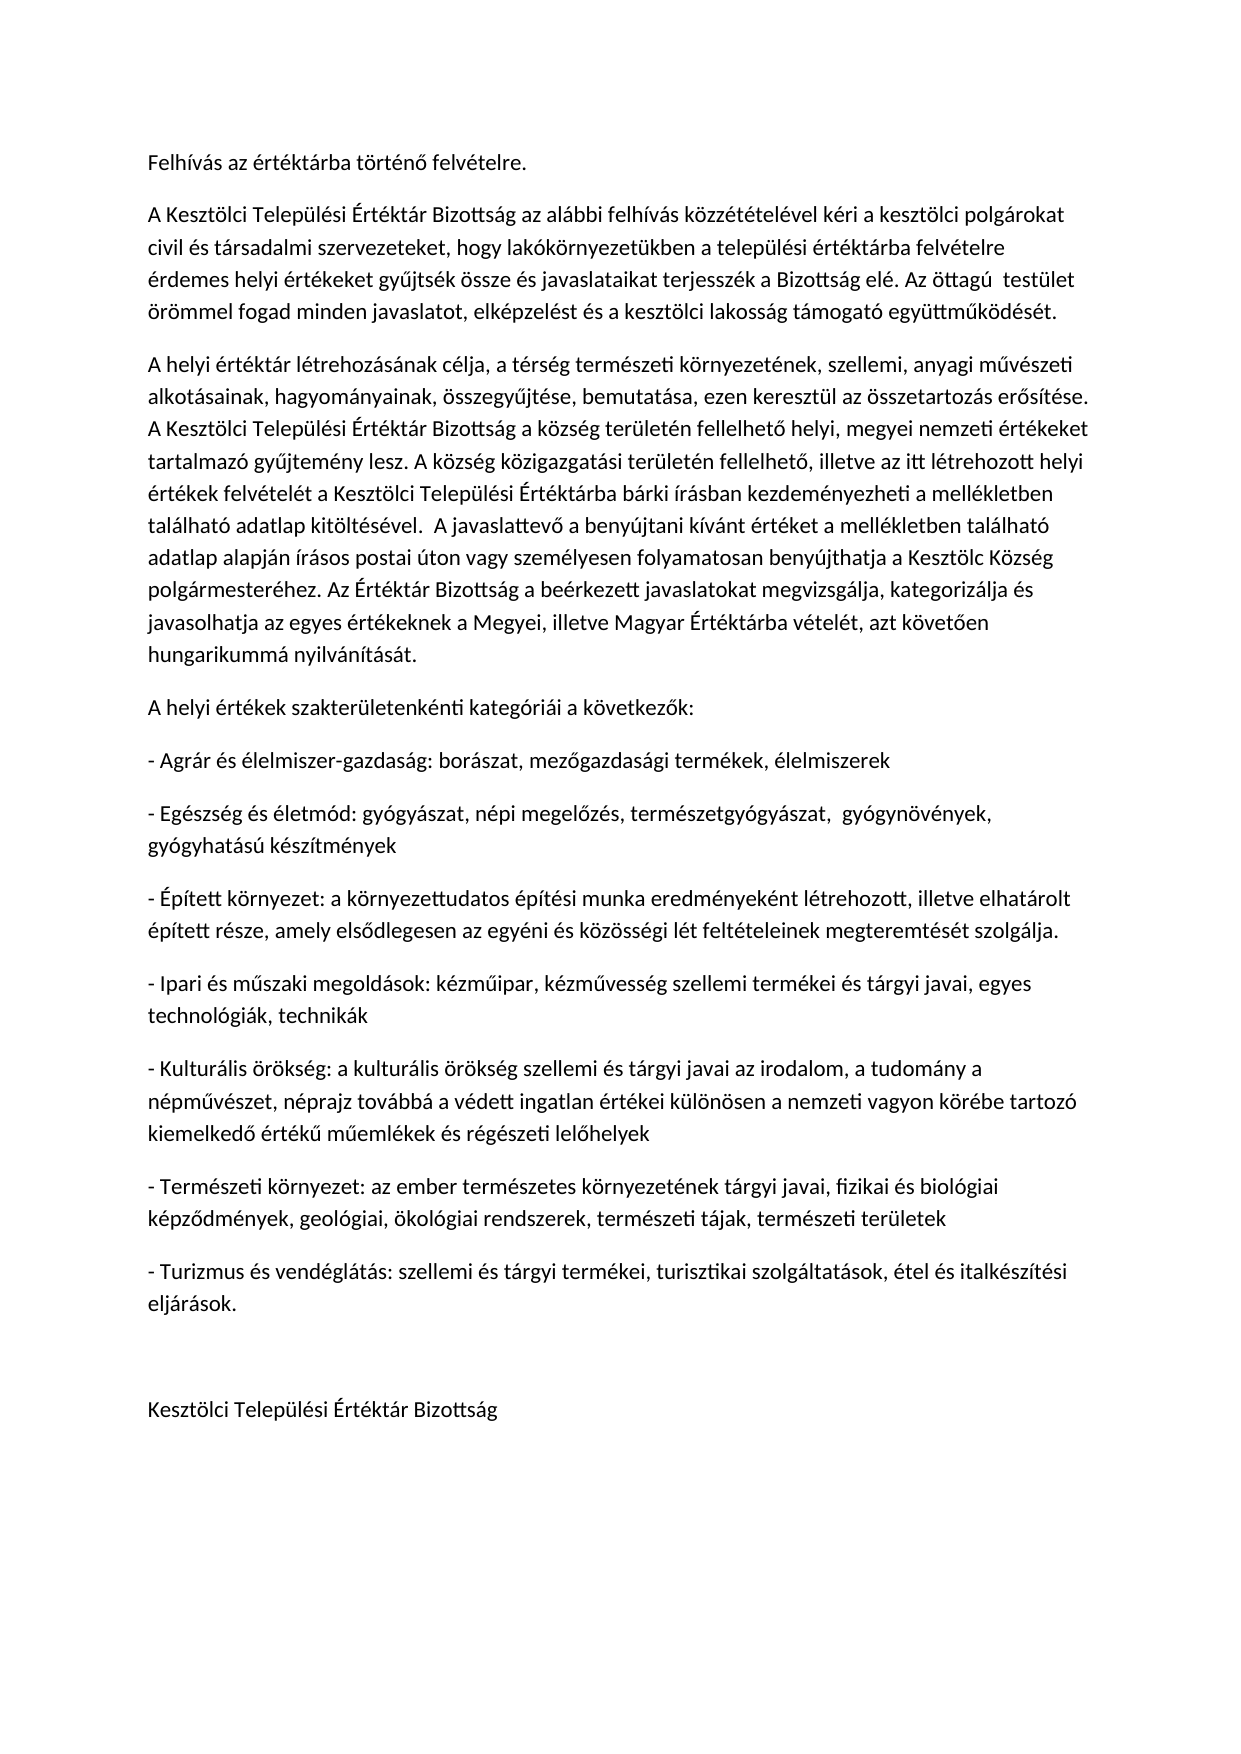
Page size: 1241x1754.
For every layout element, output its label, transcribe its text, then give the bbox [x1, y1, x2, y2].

text A Kesztölci Települési Értéktár Bizottság az alábbi felhívás közzétételével kéri a kesztölci polgárokat civil és társadalmi szervezeteket, hogy lakókörnyezetükben a települési értéktárba felvételre érdemes helyi értékeket gyűjtsék össze és javaslataikat terjesszék a Bizottság elé. Az öttagú testület örömmel fogad minden javaslatot, elképzelést és a kesztölci lakosság támogató együttműködését. [148, 201, 1093, 325]
text Felhívás az értéktárba történő felvételre. [148, 148, 1093, 176]
text - Egészség és életmód: gyógyászat, népi megelőzés, természetgyógyászat, gyógynövények, gyógyhatású készítmények [148, 799, 1093, 859]
text A helyi értékek szakterületenkénti kategóriái a következők: [148, 693, 1093, 721]
text Kesztölci Települési Értéktár Bizottság [148, 1395, 1093, 1423]
text - Kulturális örökség: a kulturális örökség szellemi és tárgyi javai az irodalom, a tudomány a népművészet, néprajz továbbá a védett ingatlan értékei különösen a nemzeti vagyon körébe tartozó kiemelkedő értékű műemlékek és régészeti lelőhelyek [148, 1054, 1093, 1147]
text A helyi értéktár létrehozásának célja, a térség természeti környezetének, szellemi, anyagi művészeti alkotásainak, hagyományainak, összegyűjtése, bemutatása, ezen keresztül az összetartozás erősítése. A Kesztölci Települési Értéktár Bizottság a község területén fellelhető helyi, megyei nemzeti értékeket tartalmazó gyűjtemény lesz. A község közigazgatási területén fellelhető, illetve az itt létrehozott helyi értékek felvételét a Kesztölci Települési Értéktárba bárki írásban kezdeményezheti a mellékletben található adatlap kitöltésével. A javaslattevő a benyújtani kívánt értéket a mellékletben található adatlap alapján írásos postai úton vagy személyesen folyamatosan benyújthatja a Kesztölc Község polgármesteréhez. Az Értéktár Bizottság a beérkezett javaslatokat megvizsgálja, kategorizálja és javasolhatja az egyes értékeknek a Megyei, illetve Magyar Értéktárba vételét, azt követően hungarikummá nyilvánítását. [148, 350, 1093, 668]
text - Turizmus és vendéglátás: szellemi és tárgyi termékei, turisztikai szolgáltatások, étel és italkészítési eljárások. [148, 1257, 1093, 1317]
text - Ipari és műszaki megoldások: kézműipar, kézművesség szellemi termékei és tárgyi javai, egyes technológiák, technikák [148, 969, 1093, 1029]
text - Agrár és élelmiszer-gazdaság: borászat, mezőgazdasági termékek, élelmiszerek [148, 746, 1093, 774]
text - Természeti környezet: az ember természetes környezetének tárgyi javai, fizikai és biológiai képződmények, geológiai, ökológiai rendszerek, természeti tájak, természeti területek [148, 1172, 1093, 1232]
text - Épített környezet: a környezettudatos építési munka eredményeként létrehozott, illetve elhatárolt épített része, amely elsődlegesen az egyéni és közösségi lét feltételeinek megteremtését szolgálja. [148, 884, 1093, 944]
